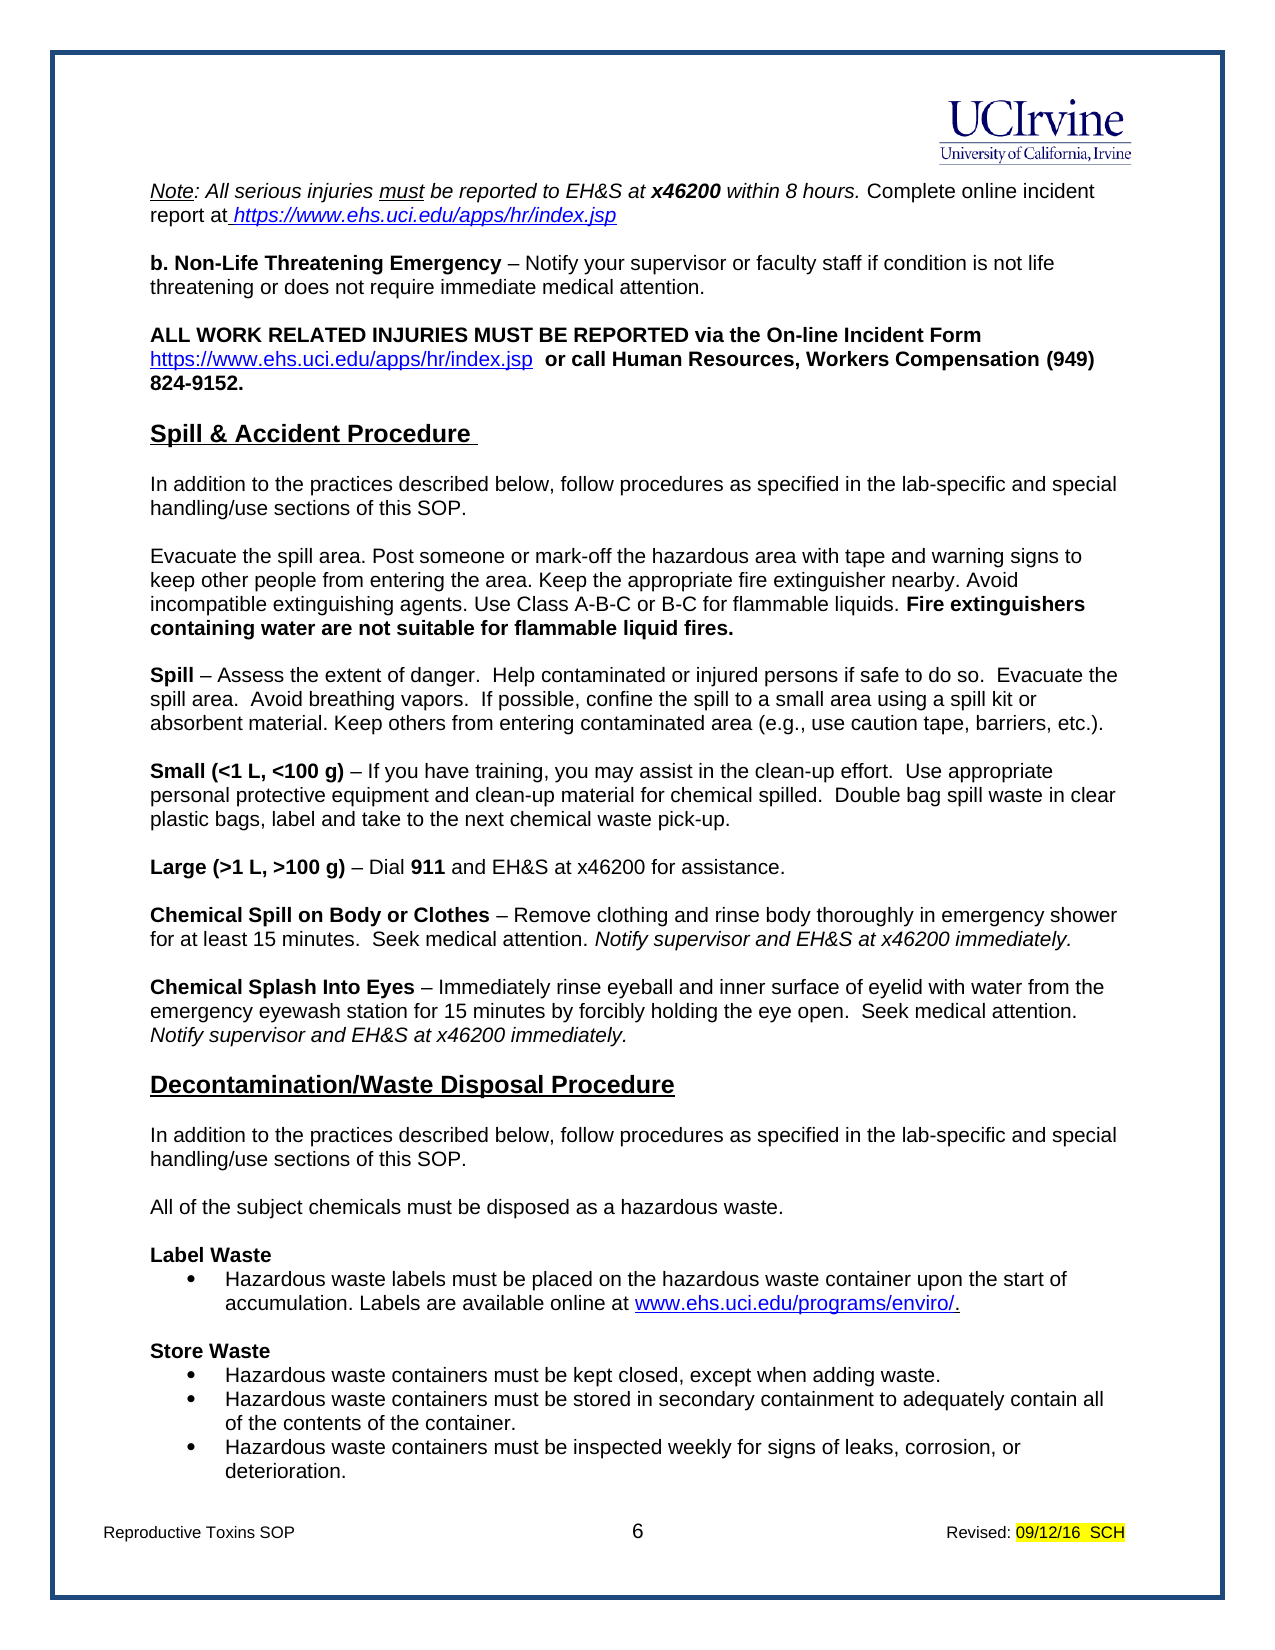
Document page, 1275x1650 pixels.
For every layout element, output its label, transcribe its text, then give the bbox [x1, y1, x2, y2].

text Label Waste [150, 1243, 1125, 1267]
list Hazardous waste containers must be stored in secondary containment to adequately contain all of the contents of the container. [187, 1387, 1125, 1435]
text Chemical Splash Into Eyes – Immediately rinse eyeball and inner surface of eyelid with water from the emergency eyewash station for 15 minutes by forcibly holding the eye open. Seek medical attention. Notify supervisor and EH&S at x46200 immediately. [150, 975, 1125, 1047]
list Hazardous waste containers must be kept closed, except when adding waste. [187, 1363, 1125, 1387]
text In addition to the practices described below, follow procedures as specified in the lab-specific and special handling/use sections of this SOP. [150, 1123, 1125, 1171]
text In addition to the practices described below, follow procedures as specified in the lab-specific and special handling/use sections of this SOP. [150, 472, 1125, 519]
picture [939, 95, 1164, 171]
text All of the subject chemicals must be disposed as a hazardous waste. [150, 1195, 1125, 1219]
text Spill & Accident Procedure [150, 419, 1125, 448]
text Decontamination/Waste Disposal Procedure [150, 1071, 1125, 1099]
list Hazardous waste labels must be placed on the hazardous waste container upon the start of accumulation. Labels are available online at www.ehs.uci.edu/programs/enviro/. [187, 1267, 1125, 1315]
list Hazardous waste containers must be inspected weekly for signs of leaks, corrosion, or deterioration. [187, 1435, 1125, 1483]
text ALL WORK RELATED INJURIES MUST BE REPORTED via the On-line Incident Form https://www.ehs.uci.edu/apps/hr/index.jsp or call Human Resources, Workers Compensation (949) 824-9152. [150, 323, 1125, 395]
text Spill – Assess the extent of danger. Help contaminated or injured persons if safe to do so. Evacuate the spill area. Avoid breathing vapors. If possible, confine the spill to a small area using a spill kit or absorbent material. Keep others from entering contaminated area (e.g., use caution tape, barriers, etc.). [150, 663, 1125, 735]
text Chemical Spill on Body or Clothes – Remove clothing and rinse body thoroughly in emergency shower for at least 15 minutes. Seek medical attention. Notify supervisor and EH&S at x46200 immediately. [150, 903, 1125, 951]
text Store Waste [150, 1339, 1125, 1363]
text Evacuate the spill area. Post someone or mark-off the hazardous area with tape and warning signs to keep other people from entering the area. Keep the appropriate fire extinguisher nearby. Avoid incompatible extinguishing agents. Use Class A-B-C or B-C for flammable liquids. Fire extinguishers containing water are not suitable for flammable liquid fires. [150, 543, 1125, 639]
text Large (>1 L, >100 g) – Dial 911 and EH&S at x46200 for assistance. [150, 855, 1125, 879]
text b. Non-Life Threatening Emergency – Notify your supervisor or faculty staff if condition is not life threatening or does not require immediate medical attention. [150, 251, 1125, 299]
text Small (<1 L, <100 g) – If you have training, you may assist in the clean-up effort. Use appropriate personal protective equipment and clean-up material for chemical spilled. Double bag spill waste in clear plastic bags, label and take to the next chemical waste pick-up. [150, 759, 1125, 831]
